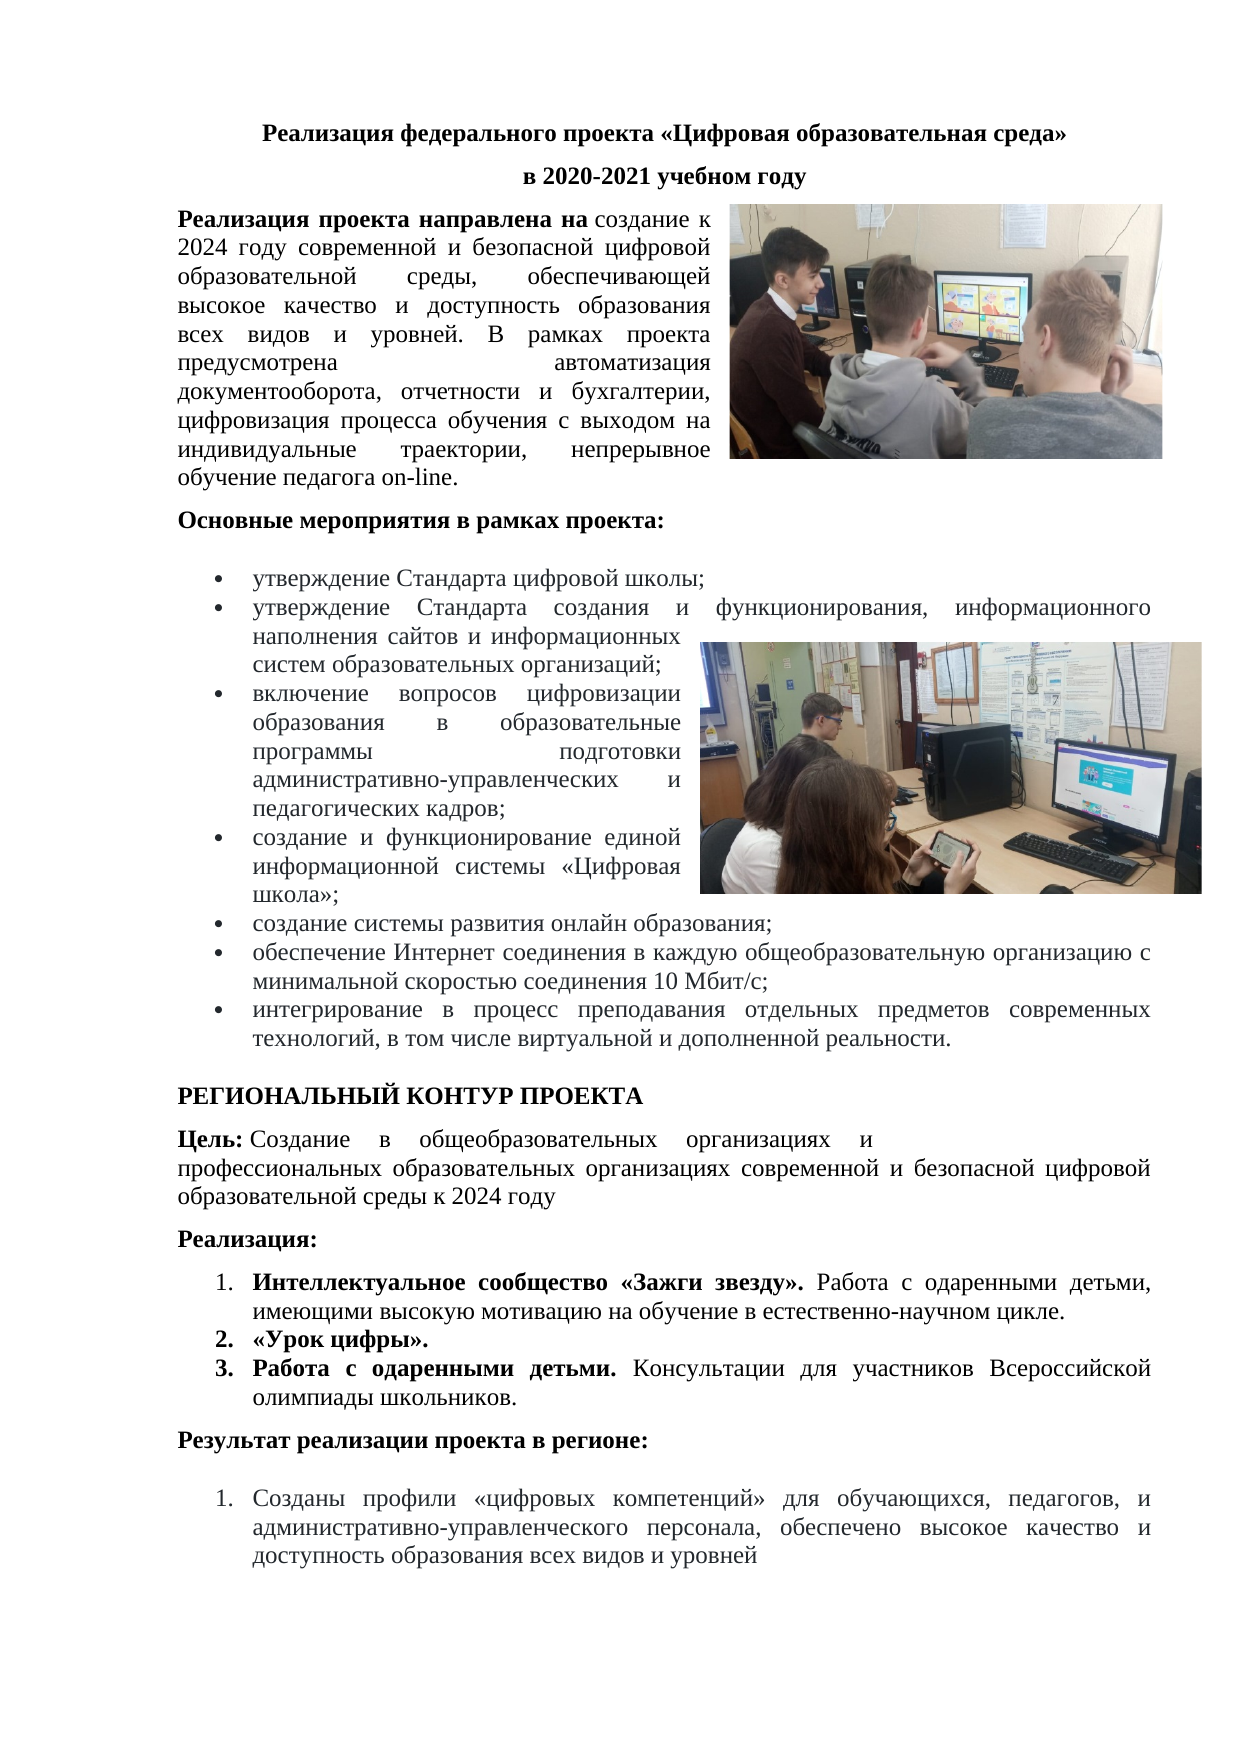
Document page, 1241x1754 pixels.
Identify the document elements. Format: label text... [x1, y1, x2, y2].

picture [728, 204, 1163, 458]
list включение вопросов цифровизации образования в образовательные программы подготовки административно-управленческих и педагогических кадров; [215, 678, 698, 822]
list Работа с одаренными детьми. Консультации для участников Всероссийской олимпиады школьников. [215, 1353, 1152, 1411]
list утверждение Стандарта создания и функционирования, информационного наполнения сайтов и информационных систем образовательных организаций; [215, 592, 1152, 678]
picture [698, 642, 1202, 893]
list Созданы профили «цифровых компетенций» для обучающихся, педагогов, и административно-управленческого персонала, обеспечено высокое качество и доступность образования всех видов и уровней [215, 1483, 1152, 1569]
text Результат реализации проекта в регионе: [177, 1425, 1152, 1454]
text Реализация федерального проекта «Цифровая образовательная среда» [177, 118, 1152, 147]
list интегрирование в процесс преподавания отдельных предметов современных технологий, в том числе виртуальной и дополненной реальности. [215, 994, 1152, 1052]
list «Урок цифры». [215, 1324, 1152, 1353]
list обеспечение Интернет соединения в каждую общеобразовательную организацию с минимальной скоростью соединения 10 Мбит/с; [215, 937, 1152, 994]
text в 2020-2021 учебном году [177, 161, 1152, 190]
list создание и функционирование единой информационной системы «Цифровая школа»; [215, 822, 1152, 908]
text Цель: Создание в общеобразовательных организациях и профессиональных образовательных организациях современной и безопасной цифровой образовательной среды к 2024 году [177, 1124, 1152, 1210]
text РЕГИОНАЛЬНЫЙ КОНТУР ПРОЕКТА [177, 1081, 1152, 1110]
list утверждение Стандарта цифровой школы; [215, 563, 1152, 592]
text Реализация: [177, 1224, 1152, 1253]
text Основные мероприятия в рамках проекта: [177, 505, 1152, 534]
list Интеллектуальное сообщество «Зажги звезду». Работа с одаренными детьми, имеющими высокую мотивацию на обучение в естественно-научном цикле. [215, 1267, 1152, 1324]
list создание системы развития онлайн образования; [215, 908, 1152, 937]
